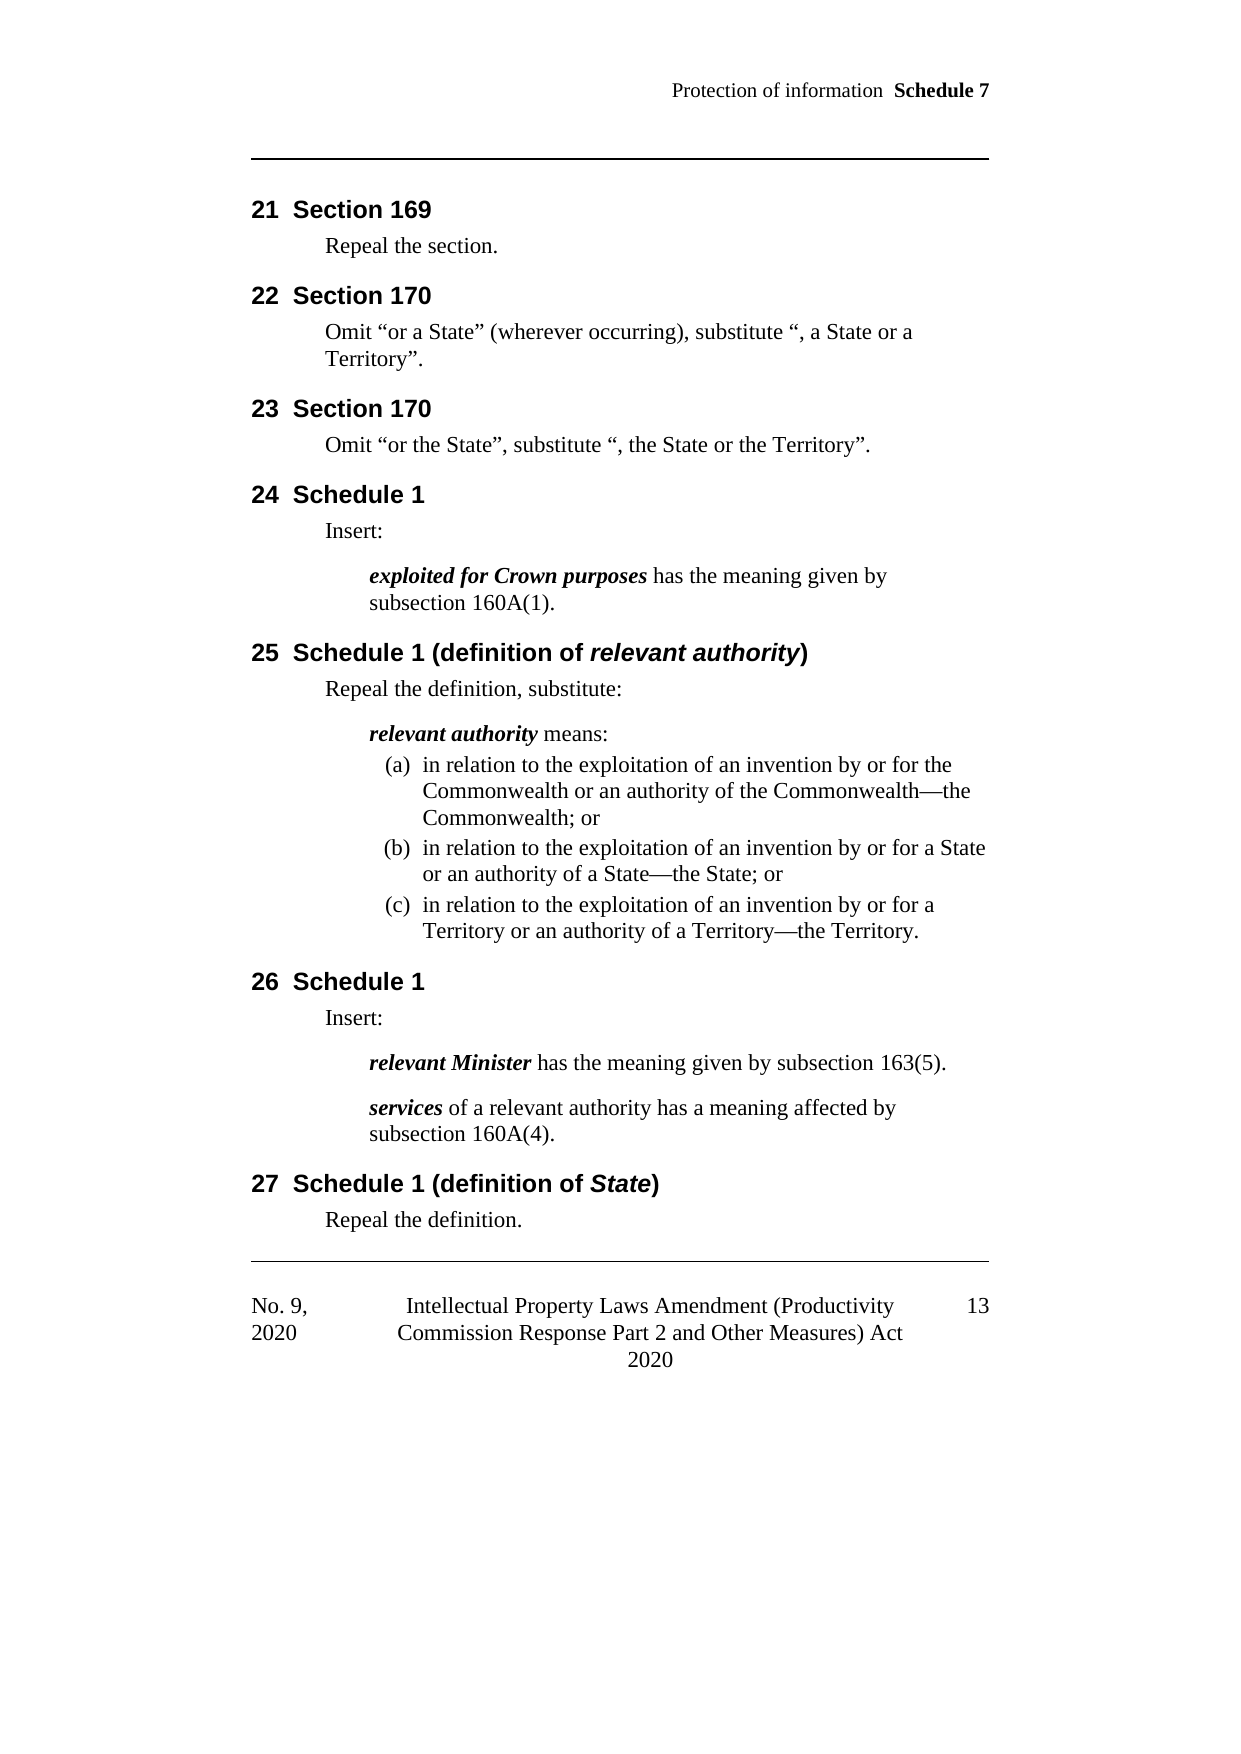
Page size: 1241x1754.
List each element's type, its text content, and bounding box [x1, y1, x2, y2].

text Omit “or a State” (wherever occurring), substitute “, a State or a Territory”. [325, 318, 989, 371]
text 21 Section 169 [251, 195, 989, 224]
text 23 Section 170 [251, 394, 989, 423]
text Insert: [325, 517, 989, 544]
text 27 Schedule 1 (definition of State) [251, 1169, 989, 1198]
text Repeal the definition, substitute: [325, 675, 989, 702]
text Omit “or the State”, substitute “, the State or the Territory”. [325, 431, 989, 457]
text Repeal the definition. [325, 1207, 989, 1233]
text (b) in relation to the exploitation of an invention by or for a State or an authority of a State—the State; or [251, 834, 989, 887]
text exploited for Crown purposes has the meaning given by subsection 160A(1). [369, 562, 989, 615]
text (c) in relation to the exploitation of an invention by or for a Territory or an authority of a Territory—the Territory. [251, 891, 989, 944]
text relevant authority means: [369, 720, 989, 747]
text 22 Section 170 [251, 281, 989, 310]
text 24 Schedule 1 [251, 480, 989, 509]
text relevant Minister has the meaning given by subsection 163(5). [369, 1049, 989, 1075]
text Repeal the section. [325, 232, 989, 258]
text services of a relevant authority has a meaning affected by subsection 160A(4). [369, 1094, 989, 1147]
text 26 Schedule 1 [251, 967, 989, 995]
text Insert: [325, 1004, 989, 1030]
text (a) in relation to the exploitation of an invention by or for the Commonwealth or an authority of the Commonwealth—the Commonwealth; or [251, 751, 989, 830]
text 25 Schedule 1 (definition of relevant authority) [251, 638, 989, 667]
